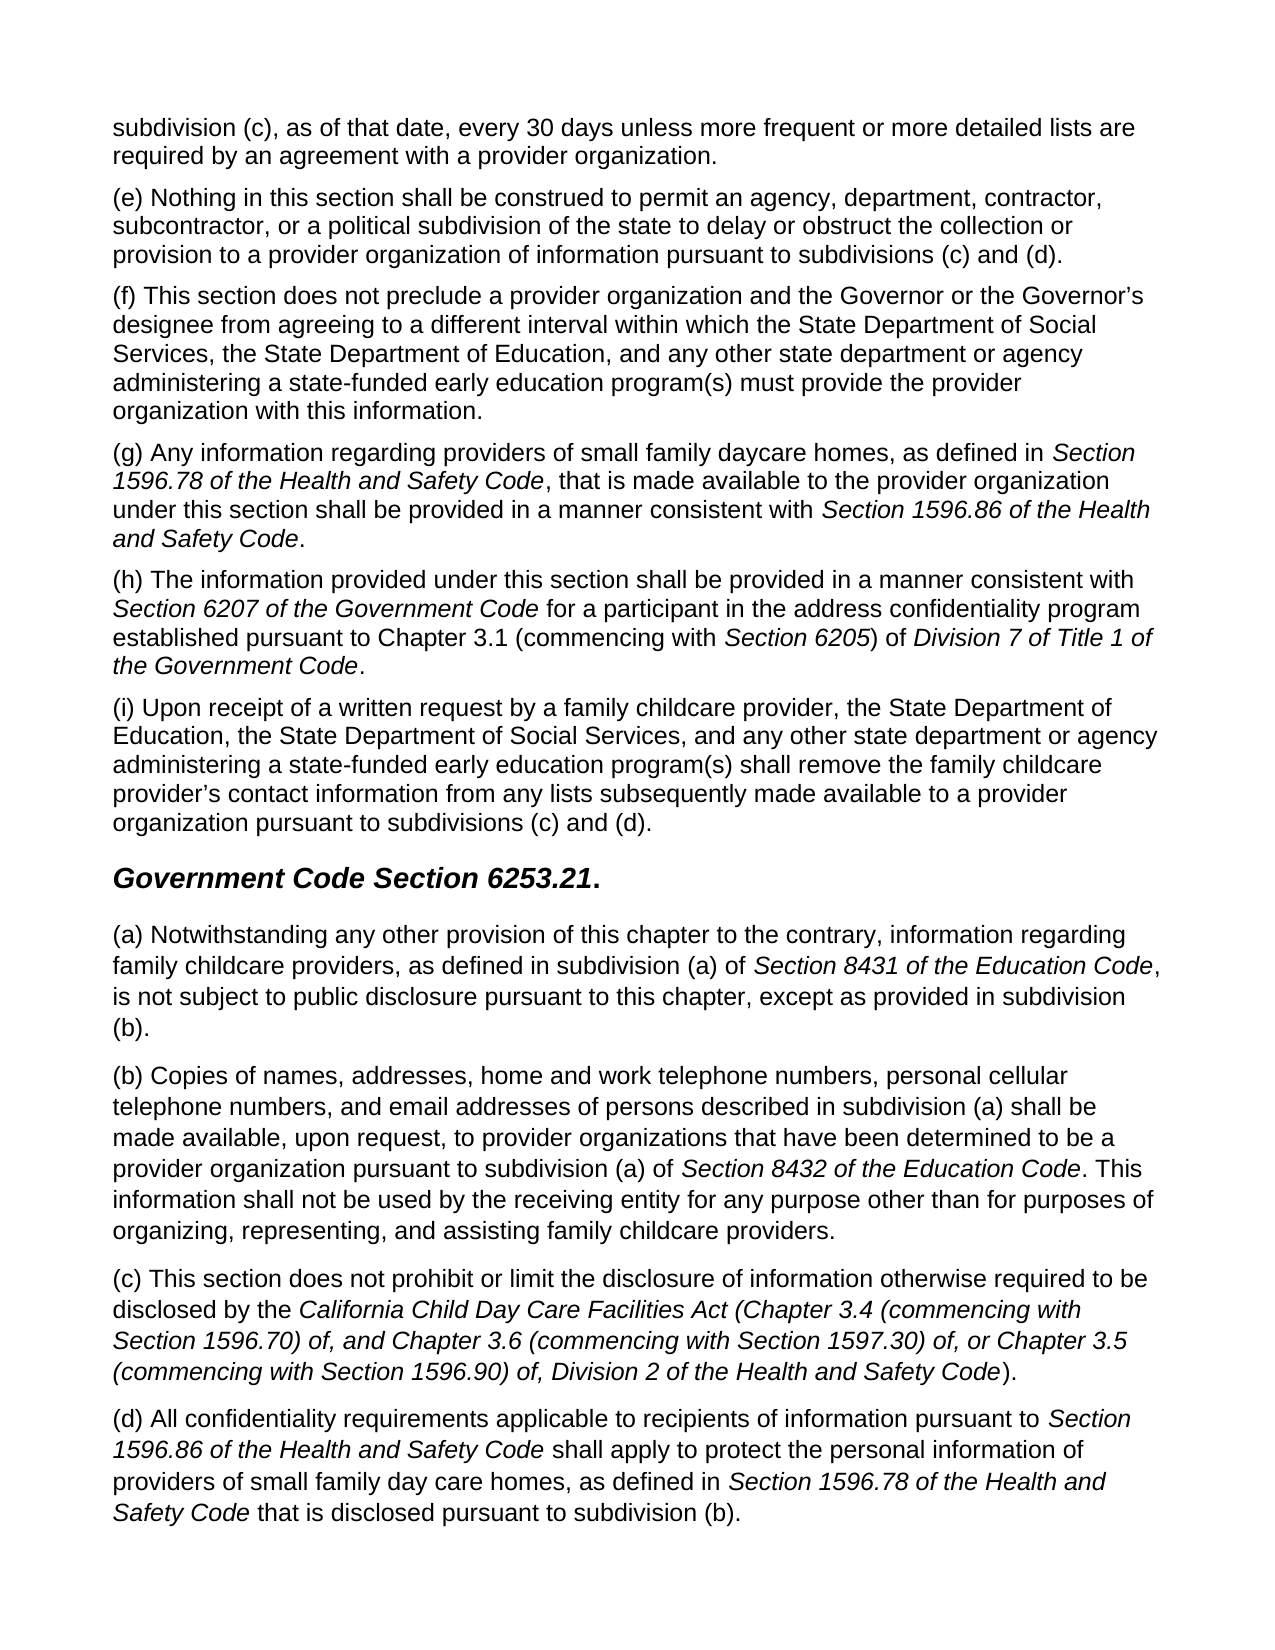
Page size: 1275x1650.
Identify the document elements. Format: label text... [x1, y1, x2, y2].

text (d) All confidentiality requirements applicable to recipients of information pursuant to Section 1596.86 of the Health and Safety Code shall apply to protect the personal information of providers of small family day care homes, as defined in Section 1596.78 of the Health and Safety Code that is disclosed pursuant to subdivision (b). [112, 1404, 1162, 1526]
text (c) This section does not prohibit or limit the disclosure of information otherwise required to be disclosed by the California Child Day Care Facilities Act (Chapter 3.4 (commencing with Section 1596.70) of, and Chapter 3.6 (commencing with Section 1597.30) of, or Chapter 3.5 (commencing with Section 1596.90) of, Division 2 of the Health and Safety Code). [112, 1263, 1162, 1385]
subtitle Government Code Section 6253.21. [112, 861, 1162, 895]
text (g) Any information regarding providers of small family daycare homes, as defined in Section 1596.78 of the Health and Safety Code, that is made available to the provider organization under this section shall be provided in a manner consistent with Section 1596.86 of the Health and Safety Code. [112, 437, 1162, 552]
text (h) The information provided under this section shall be provided in a manner consistent with Section 6207 of the Government Code for a participant in the address confidentiality program established pursuant to Chapter 3.1 (commencing with Section 6205) of Division 7 of Title 1 of the Government Code. [112, 565, 1162, 680]
text (e) Nothing in this section shall be construed to permit an agency, department, contractor, subcontractor, or a political subdivision of the state to delay or obstruct the collection or provision to a provider organization of information pursuant to subdivisions (c) and (d). [112, 182, 1162, 269]
text (f) This section does not preclude a provider organization and the Governor or the Governor’s designee from agreeing to a different interval within which the State Department of Social Services, the State Department of Education, and any other state department or agency administering a state-funded early education program(s) must provide the provider organization with this information. [112, 281, 1162, 425]
text (a) Notwithstanding any other provision of this chapter to the contrary, information regarding family childcare providers, as defined in subdivision (a) of Section 8431 of the Education Code, is not subject to public disclosure pursuant to this chapter, except as provided in subdivision (b). [112, 920, 1162, 1042]
text (i) Upon receipt of a written request by a family childcare provider, the State Department of Education, the State Department of Social Services, and any other state department or agency administering a state-funded early education program(s) shall remove the family childcare provider’s contact information from any lists subsequently made available to a provider organization pursuant to subdivisions (c) and (d). [112, 692, 1162, 836]
text (b) Copies of names, addresses, home and work telephone numbers, personal cellular telephone numbers, and email addresses of persons described in subdivision (a) shall be made available, upon request, to provider organizations that have been determined to be a provider organization pursuant to subdivision (a) of Section 8432 of the Education Code. This information shall not be used by the receiving entity for any purpose other than for purposes of organizing, representing, and assisting family childcare providers. [112, 1061, 1162, 1244]
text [112, 112, 1162, 170]
